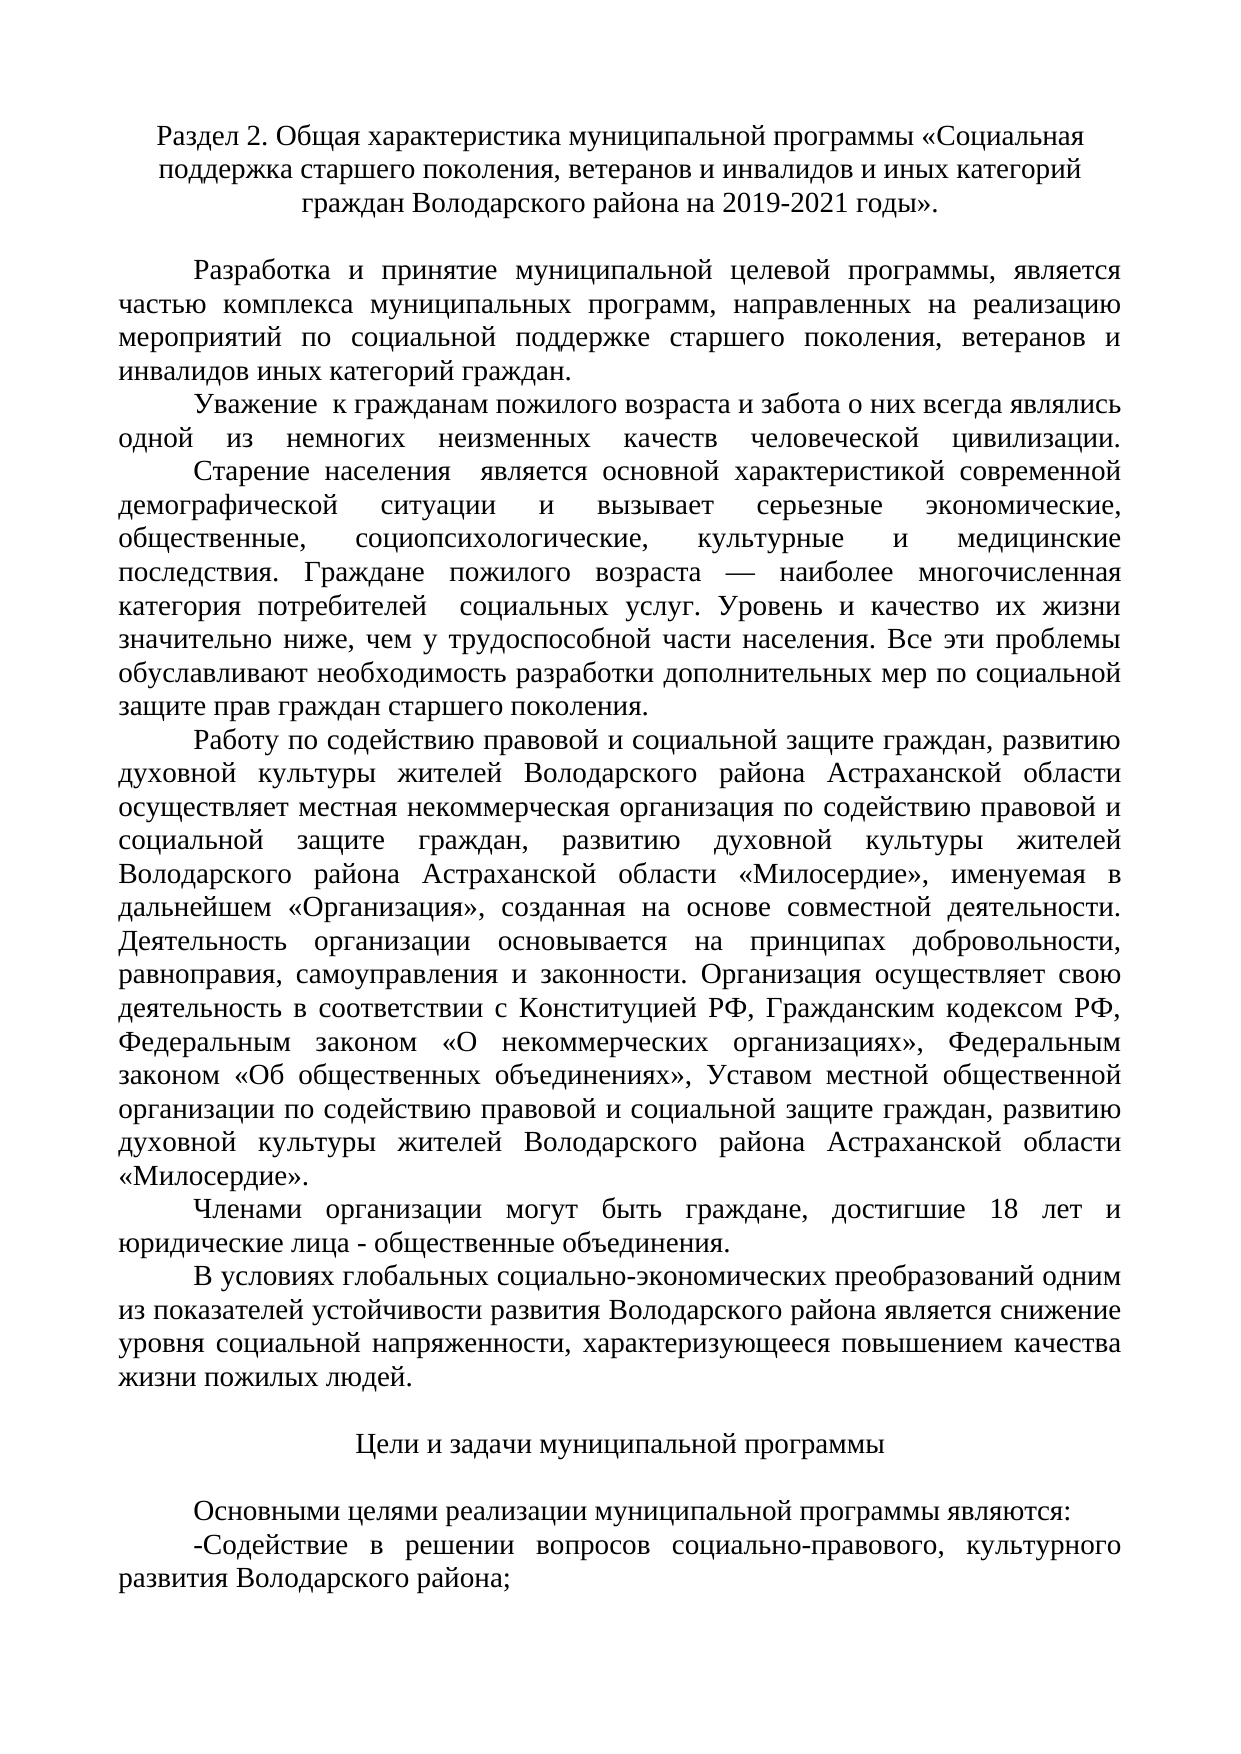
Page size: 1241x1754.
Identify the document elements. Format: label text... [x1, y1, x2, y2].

text Основными целями реализации муниципальной программы являются: [118, 1493, 1122, 1527]
text Работу по содействию правовой и социальной защите граждан, развитию духовной культуры жителей Володарского района Астраханской области осуществляет местная некоммерческая организация по содействию правовой и социальной защите граждан, развитию духовной культуры жителей Володарского района Астраханской области «Милосердие», именуемая в дальнейшем «Организация», созданная на основе совместной деятельности. Деятельность организации основывается на принципах добровольности, равноправия, самоуправления и законности. Организация осуществляет свою деятельность в соответствии с Конституцией РФ, Гражданским кодексом РФ, Федеральным законом «О некоммерческих организациях», Федеральным законом «Об общественных объединениях», Уставом местной общественной организации по содействию правовой и социальной защите граждан, развитию духовной культуры жителей Володарского района Астраханской области «Милосердие». [118, 722, 1122, 1191]
text Цели и задачи муниципальной программы [118, 1426, 1122, 1460]
text Разработка и принятие муниципальной целевой программы, является частью комплекса муниципальных программ, направленных на реализацию мероприятий по социальной поддержке старшего поколения, ветеранов и инвалидов иных категорий граждан. [118, 252, 1122, 386]
text Членами организации могут быть граждане, достигшие 18 лет и юридические лица - общественные объединения. [118, 1191, 1122, 1258]
text -Содействие в решении вопросов социально-правового, культурного развития Володарского района; [118, 1527, 1122, 1594]
text Уважение к гражданам пожилого возраста и забота о них всегда являлись одной из немногих неизменных качеств человеческой цивилизации. Старение населения является основной характеристикой современной демографической ситуации и вызывает серьезные экономические, общественные, социопсихологические, культурные и медицинские последствия. Граждане пожилого возраста — наиболее многочисленная категория потребителей социальных услуг. Уровень и качество их жизни значительно ниже, чем у трудоспособной части населения. Все эти проблемы обуславливают необходимость разработки дополнительных мер по социальной защите прав граждан старшего поколения. [118, 386, 1122, 722]
text Раздел 2. Общая характеристика муниципальной программы «Социальная поддержка старшего поколения, ветеранов и инвалидов и иных категорий граждан Володарского района на 2019-2021 годы». [118, 118, 1122, 219]
text В условиях глобальных социально-экономических преобразований одним из показателей устойчивости развития Володарского района является снижение уровня социальной напряженности, характеризующееся повышением качества жизни пожилых людей. [118, 1258, 1122, 1393]
